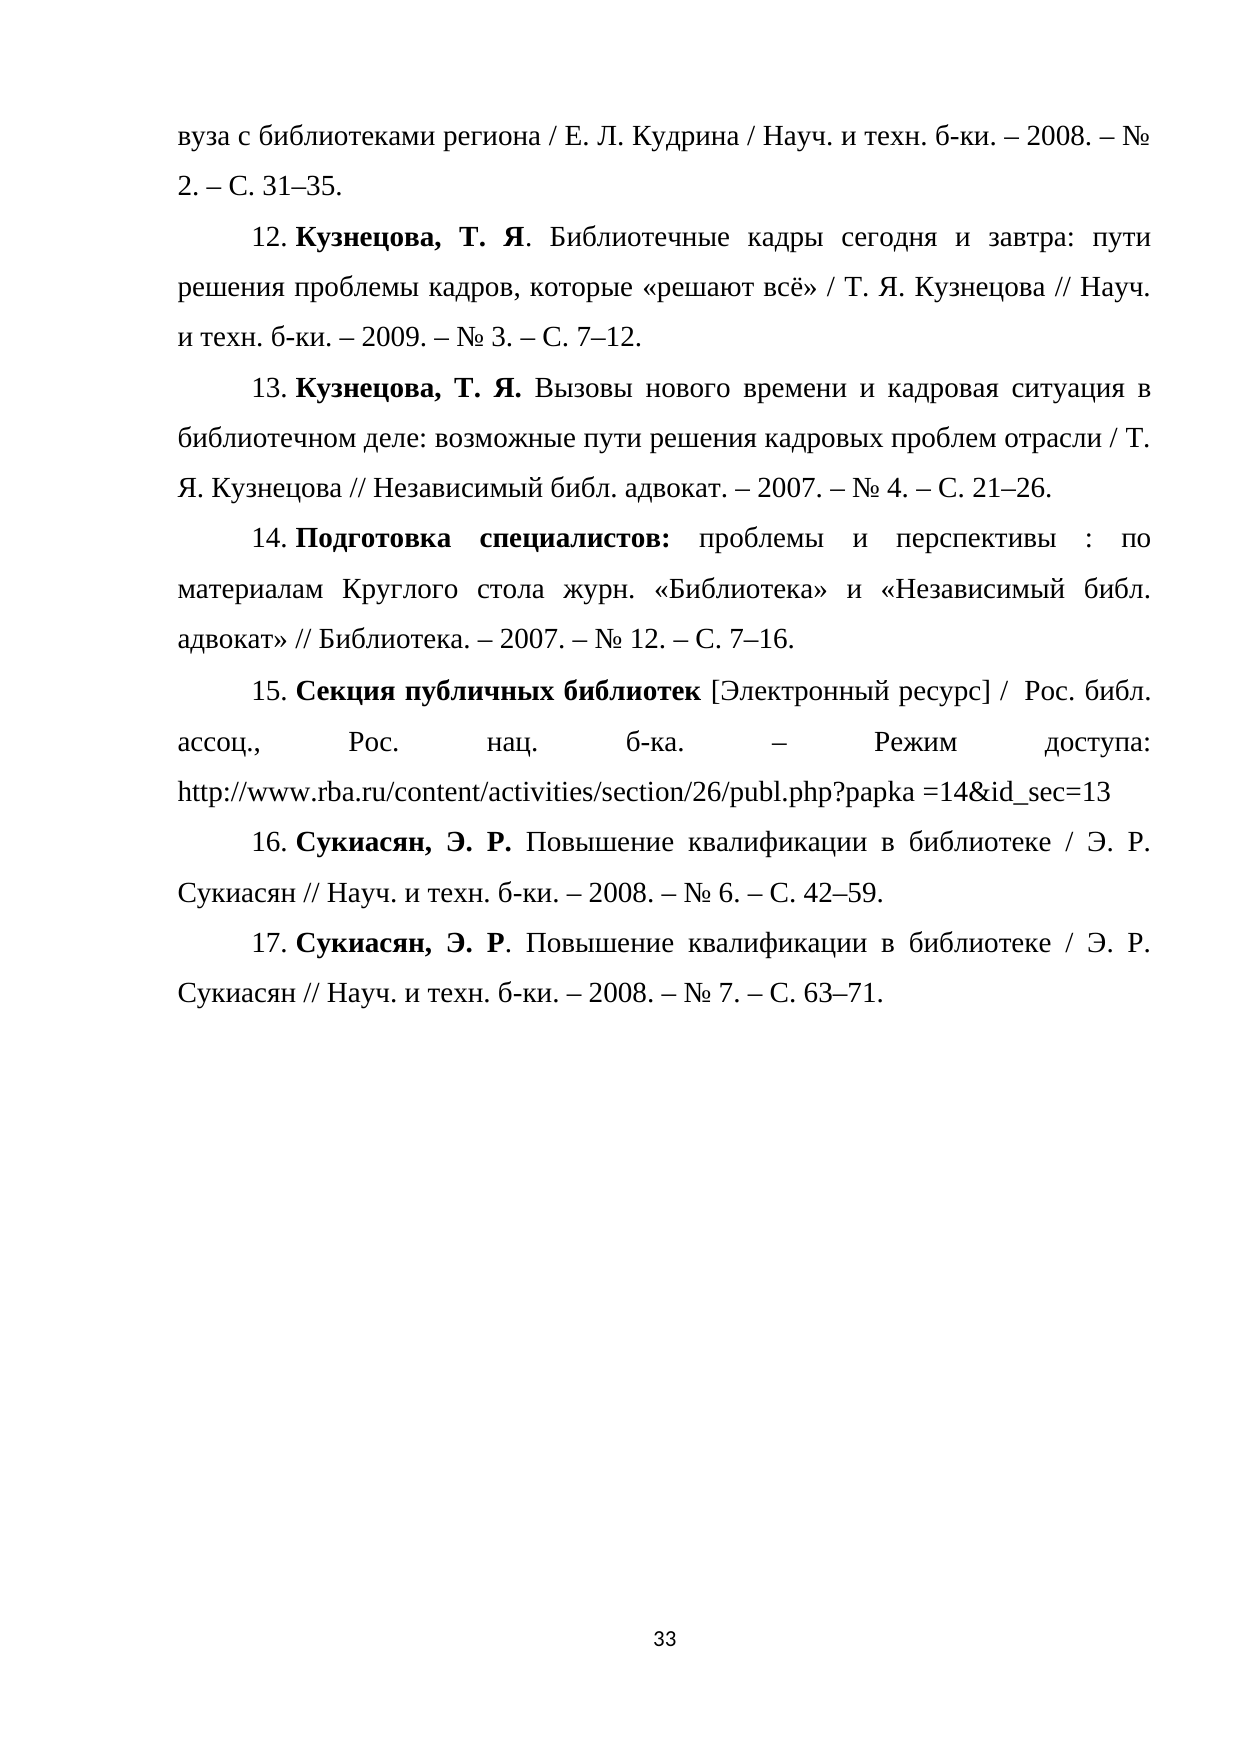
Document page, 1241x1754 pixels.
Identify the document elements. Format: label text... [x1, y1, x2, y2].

list Сукиасян, Э. Р. Повышение квалификации в библиотеке / Э. Р. Сукиасян // Науч. и техн. б-ки. – 2008. – № 6. – С. 42–59. [177, 824, 1152, 908]
list Секция публичных библиотек [Электронный ресурс] / Рос. библ. ассоц., Рос. нац. б-ка. – Режим доступа: http://www.rba.ru/content/activities/section/26/publ.php?papka =14&id_sec=13 [177, 672, 1152, 808]
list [177, 118, 1152, 202]
list Кузнецова, Т. Я. Вызовы нового времени и кадровая ситуация в библиотечном деле: возможные пути решения кадровых проблем отрасли / Т. Я. Кузнецова // Независимый библ. адвокат. – 2007. – № 4. – С. 21–26. [177, 370, 1152, 504]
list Подготовка специалистов: проблемы и перспективы : по материалам Круглого стола журн. «Библиотека» и «Независимый библ. адвокат» // Библиотека. – 2007. – № 12. – С. 7–16. [177, 521, 1152, 655]
list Сукиасян, Э. Р. Повышение квалификации в библиотеке / Э. Р. Сукиасян // Науч. и техн. б-ки. – 2008. – № 7. – С. 63–71. [177, 925, 1152, 1009]
list Кузнецова, Т. Я. Библиотечные кадры сегодня и завтра: пути решения проблемы кадров, которые «решают всё» / Т. Я. Кузнецова // Науч. и техн. б-ки. – 2009. – № 3. – С. 7–12. [177, 219, 1152, 353]
